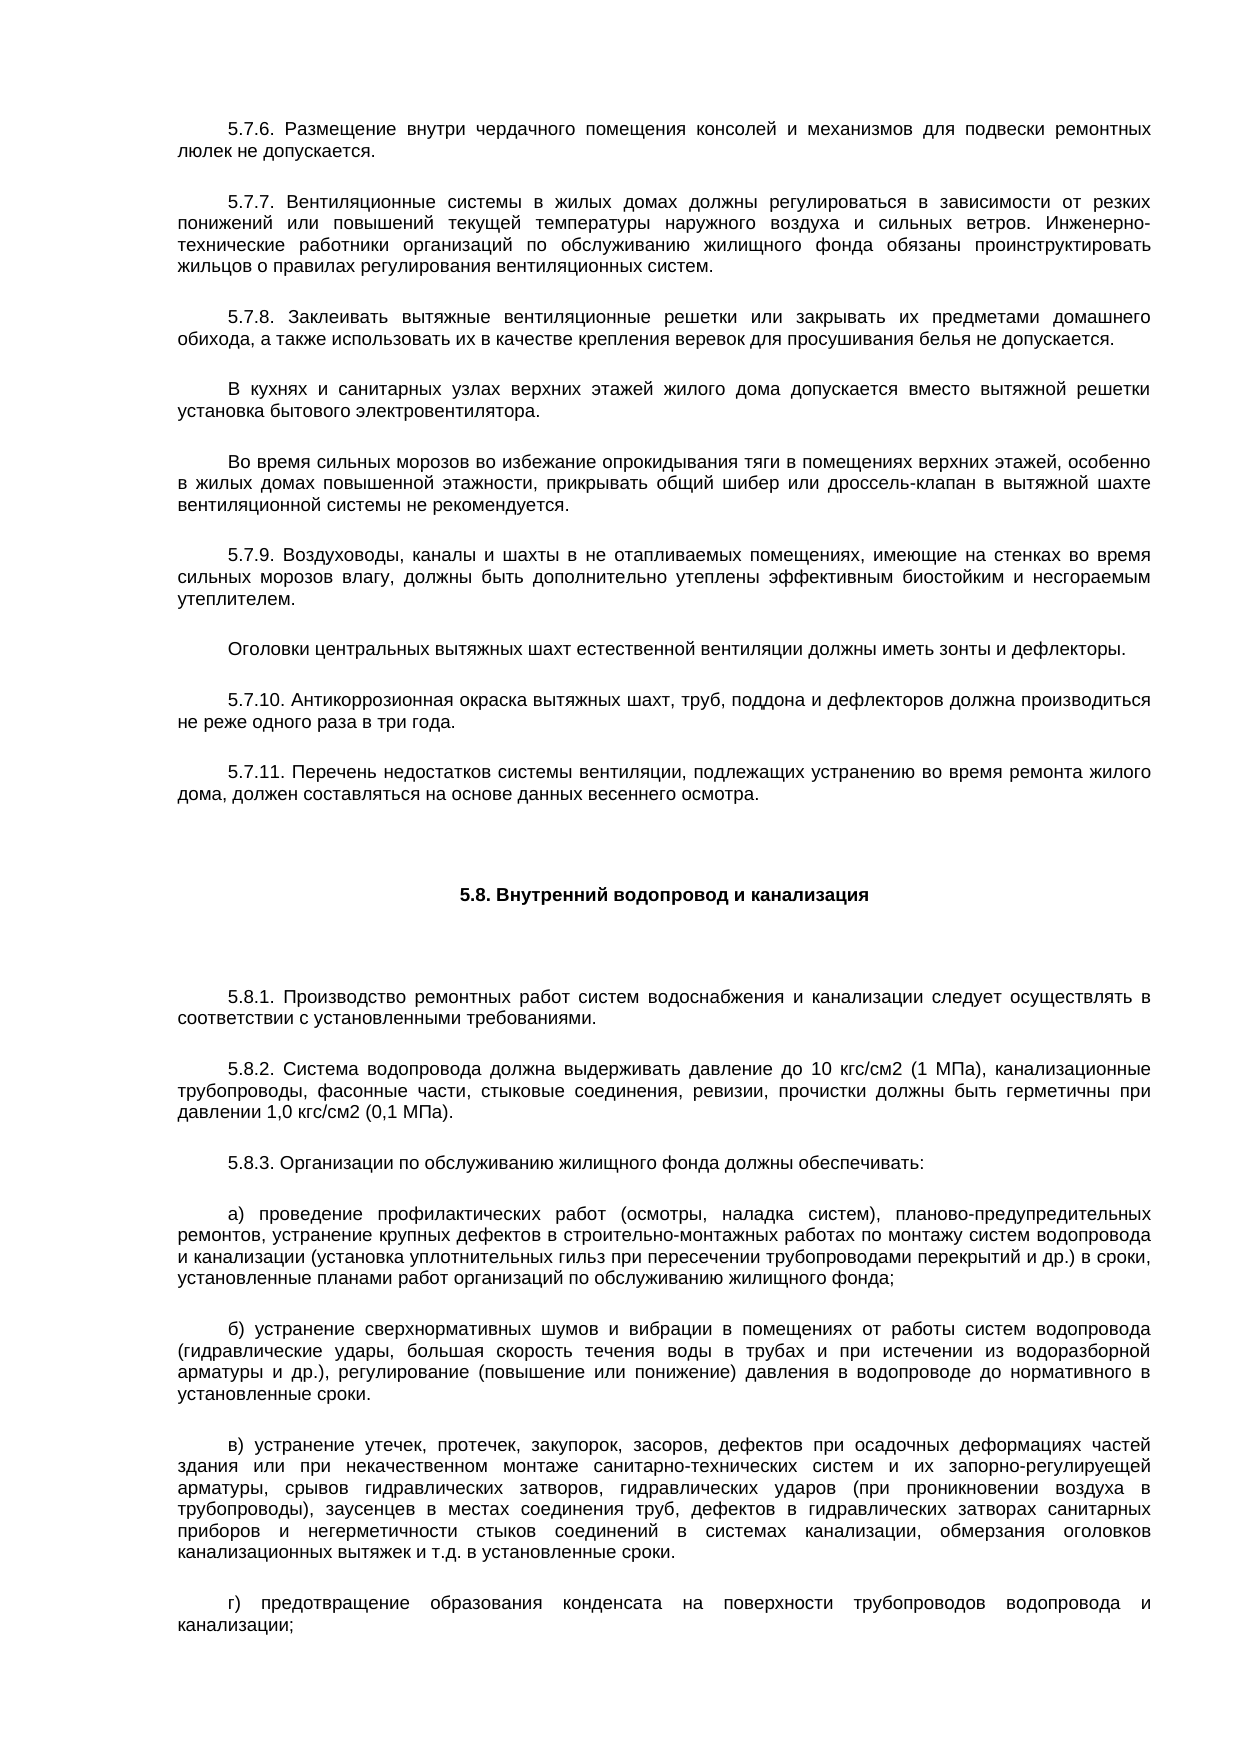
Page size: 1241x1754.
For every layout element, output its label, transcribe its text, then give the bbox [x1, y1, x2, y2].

text 5.7.10. Антикоррозионная окраска вытяжных шахт, труб, поддона и дефлекторов должна производиться не реже одного раза в три года. [177, 689, 1152, 732]
text 5.8. Внутренний водопровод и канализация [177, 884, 1152, 906]
text Оголовки центральных вытяжных шахт естественной вентиляции должны иметь зонты и дефлекторы. [177, 638, 1152, 660]
text 5.8.3. Организации по обслуживанию жилищного фонда должны обеспечивать: [177, 1152, 1152, 1173]
text 5.7.6. Размещение внутри чердачного помещения консолей и механизмов для подвески ремонтных люлек не допускается. [177, 118, 1152, 161]
text б) устранение сверхнормативных шумов и вибрации в помещениях от работы систем водопровода (гидравлические удары, большая скорость течения воды в трубах и при истечении из водоразборной арматуры и др.), регулирование (повышение или понижение) давления в водопроводе до нормативного в установленные сроки. [177, 1318, 1152, 1404]
text г) предотвращение образования конденсата на поверхности трубопроводов водопровода и канализации; [177, 1592, 1152, 1635]
text Во время сильных морозов во избежание опрокидывания тяги в помещениях верхних этажей, особенно в жилых домах повышенной этажности, прикрывать общий шибер или дроссель-клапан в вытяжной шахте вентиляционной системы не рекомендуется. [177, 450, 1152, 515]
text 5.7.8. Заклеивать вытяжные вентиляционные решетки или закрывать их предметами домашнего обихода, а также использовать их в качестве крепления веревок для просушивания белья не допускается. [177, 306, 1152, 349]
text В кухнях и санитарных узлах верхних этажей жилого дома допускается вместо вытяжной решетки установка бытового электровентилятора. [177, 378, 1152, 421]
text 5.8.2. Система водопровода должна выдерживать давление до 10 кгс/см2 (1 МПа), канализационные трубопроводы, фасонные части, стыковые соединения, ревизии, прочистки должны быть герметичны при давлении 1,0 кгс/см2 (0,1 МПа). [177, 1058, 1152, 1123]
text 5.8.1. Производство ремонтных работ систем водоснабжения и канализации следует осуществлять в соответствии с установленными требованиями. [177, 986, 1152, 1029]
text а) проведение профилактических работ (осмотры, наладка систем), планово-предупредительных ремонтов, устранение крупных дефектов в строительно-монтажных работах по монтажу систем водопровода и канализации (установка уплотнительных гильз при пересечении трубопроводами перекрытий и др.) в сроки, установленные планами работ организаций по обслуживанию жилищного фонда; [177, 1202, 1152, 1289]
text 5.7.11. Перечень недостатков системы вентиляции, подлежащих устранению во время ремонта жилого дома, должен составляться на основе данных весеннего осмотра. [177, 761, 1152, 804]
text в) устранение утечек, протечек, закупорок, засоров, дефектов при осадочных деформациях частей здания или при некачественном монтаже санитарно-технических систем и их запорно-регулируещей арматуры, срывов гидравлических затворов, гидравлических ударов (при проникновении воздуха в трубопроводы), заусенцев в местах соединения труб, дефектов в гидравлических затворах санитарных приборов и негерметичности стыков соединений в системах канализации, обмерзания оголовков канализационных вытяжек и т.д. в установленные сроки. [177, 1433, 1152, 1563]
text 5.7.9. Воздуховоды, каналы и шахты в не отапливаемых помещениях, имеющие на стенках во время сильных морозов влагу, должны быть дополнительно утеплены эффективным биостойким и несгораемым утеплителем. [177, 544, 1152, 609]
text 5.7.7. Вентиляционные системы в жилых домах должны регулироваться в зависимости от резких понижений или повышений текущей температуры наружного воздуха и сильных ветров. Инженерно-технические работники организаций по обслуживанию жилищного фонда обязаны проинструктировать жильцов о правилах регулирования вентиляционных систем. [177, 190, 1152, 277]
